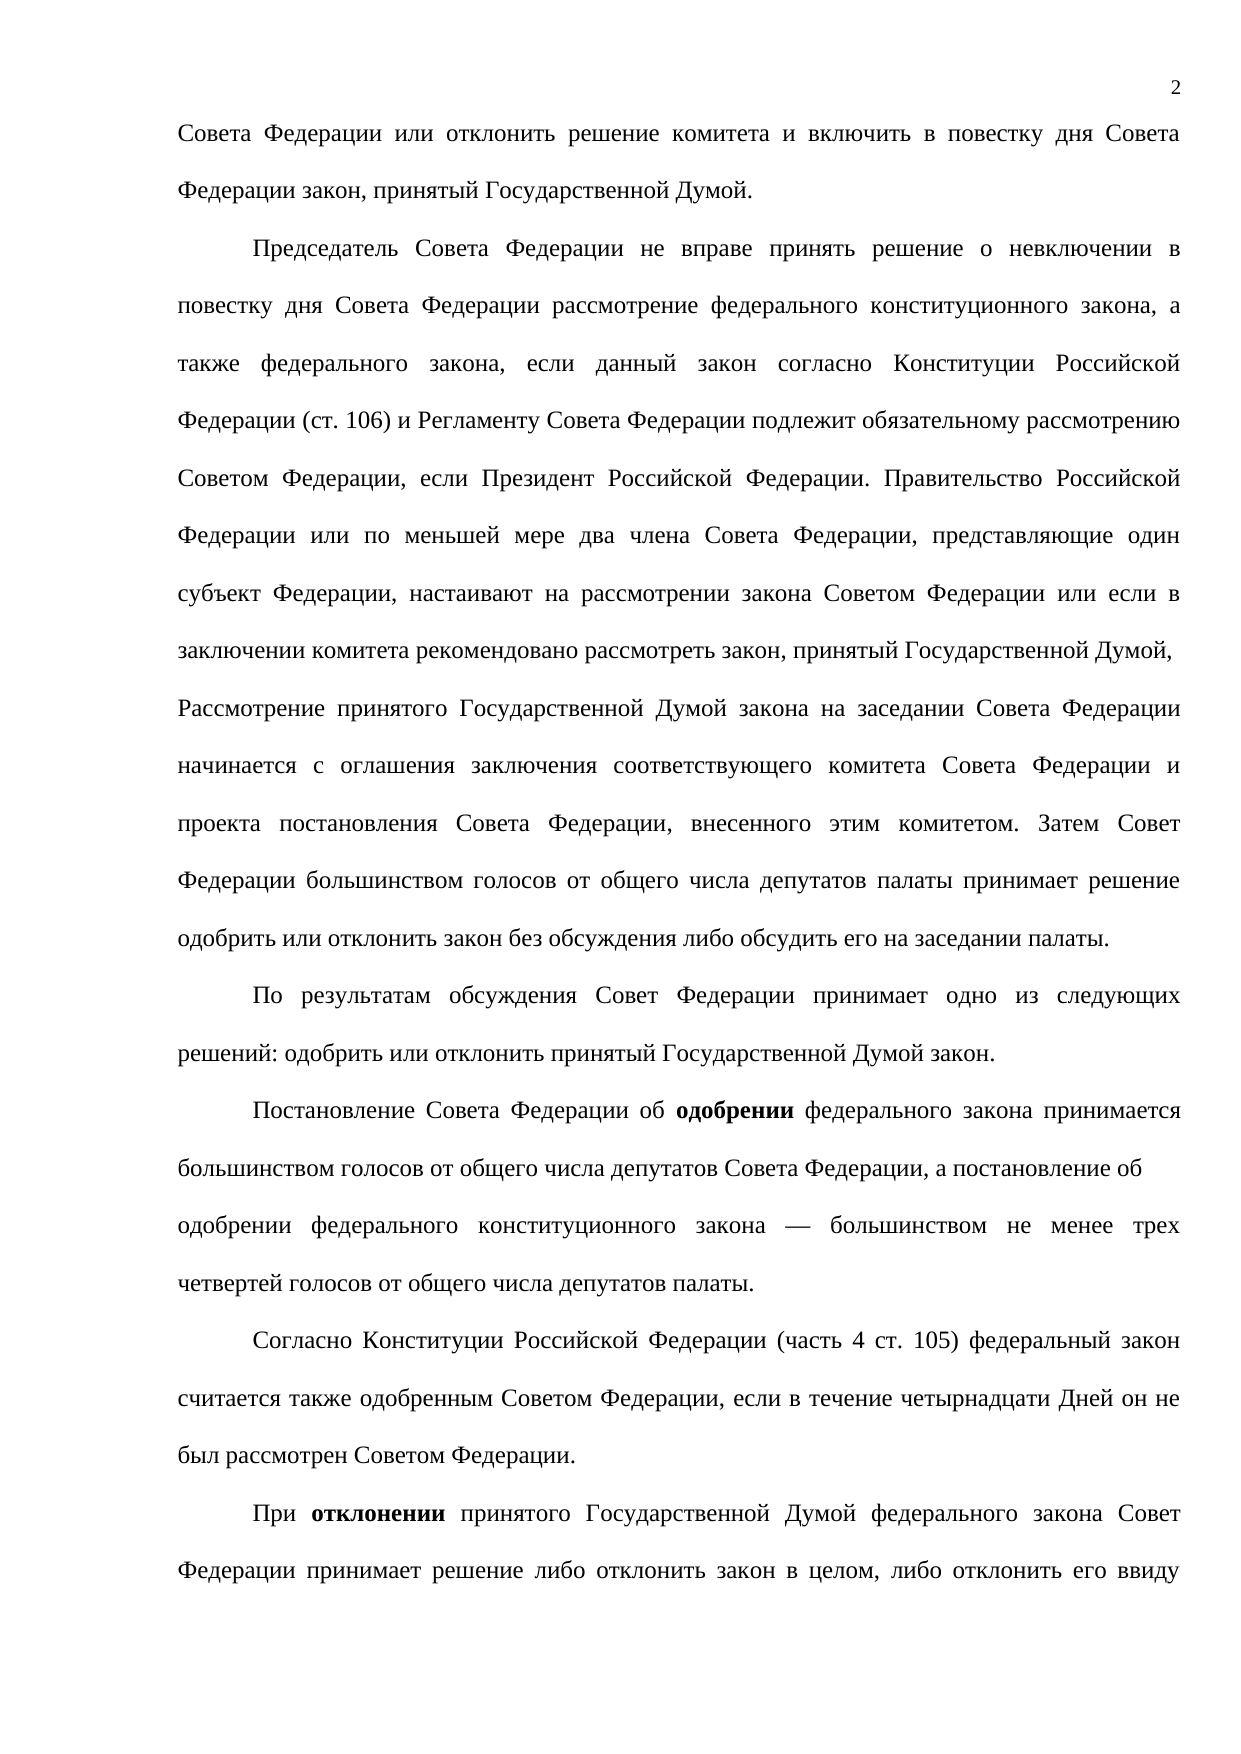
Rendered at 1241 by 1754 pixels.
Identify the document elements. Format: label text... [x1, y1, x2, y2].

text Председатель Совета Федерации не вправе принять решение о невключении в повестку дня Совета Федерации рассмотрение федерального конституционного закона, а также федерального закона, если данный закон согласно Конституции Российской Федерации (ст. 106) и Регламенту Совета Федерации подлежит обязательному рассмотрению Советом Федерации, если Президент Российской Федерации. Правительство Российской Федерации или по меньшей мере два члена Совета Федерации, представляющие один субъект Федерации, настаивают на рассмотрении закона Советом Федерации или если в заключении комитета рекомендовано рассмотреть закон, принятый Государственной Думой, [177, 233, 1181, 664]
text Постановление Совета Федерации об одобрении федерального закона принимается большинством голосов от общего числа депутатов Совета Федерации, а постановление об [177, 1096, 1181, 1182]
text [177, 1498, 1181, 1584]
text одобрении федерального конституционного закона — большинством не менее трех четвертей голосов от общего числа депутатов палаты. [177, 1211, 1181, 1297]
text Согласно Конституции Российской Федерации (часть 4 ст. 105) федеральный закон считается также одобренным Советом Федерации, если в течение четырнадцати Дней он не был рассмотрен Советом Федерации. [177, 1326, 1181, 1469]
text Рассмотрение принятого Государственной Думой закона на заседании Совета Федерации начинается с оглашения заключения соответствующего комитета Совета Федерации и проекта постановления Совета Федерации, внесенного этим комитетом. Затем Совет Федерации большинством голосов от общего числа депутатов палаты принимает решение одобрить или отклонить закон без обсуждения либо обсудить его на заседании палаты. [177, 693, 1181, 952]
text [177, 118, 1181, 204]
text По результатам обсуждения Совет Федерации принимает одно из следующих решений: одобрить или отклонить принятый Государственной Думой закон. [177, 981, 1181, 1067]
